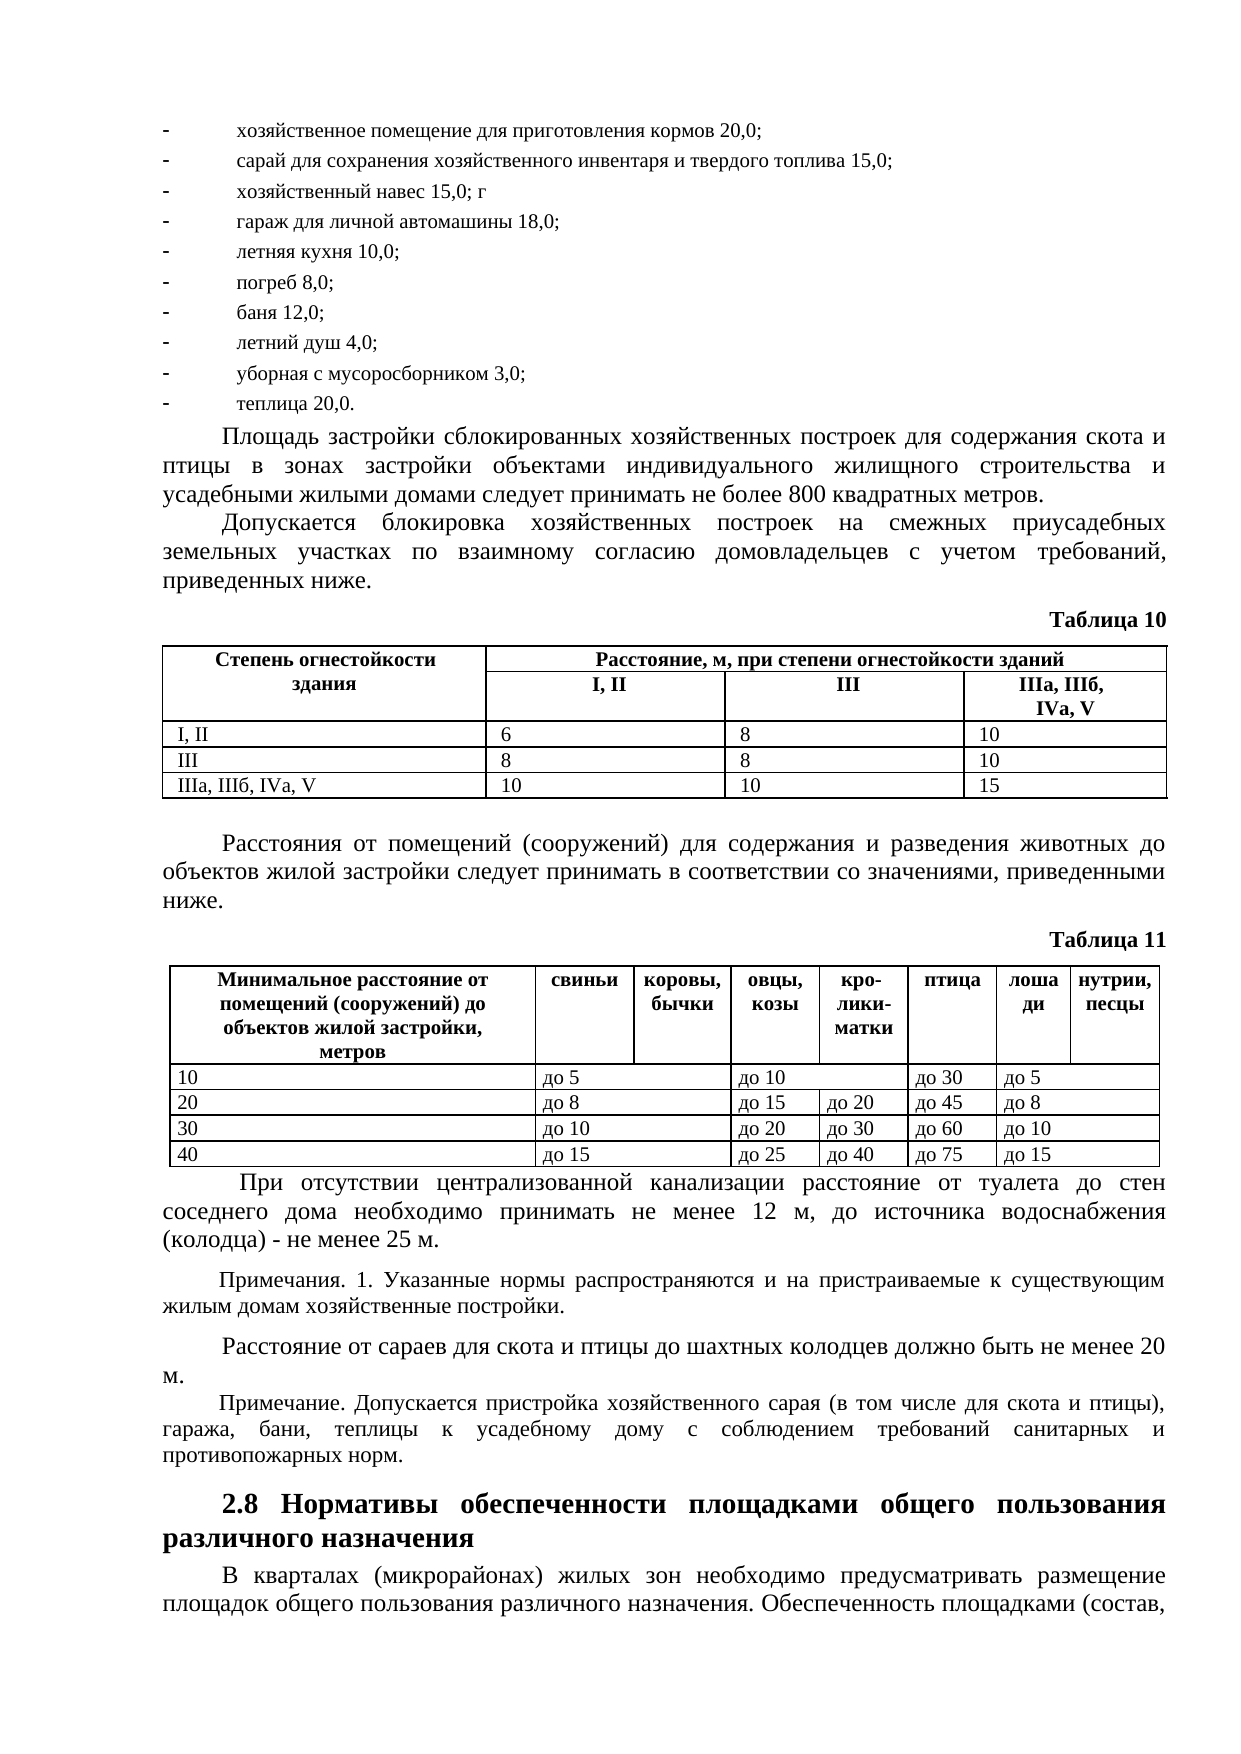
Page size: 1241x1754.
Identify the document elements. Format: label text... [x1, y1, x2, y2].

table_cell до 60 [909, 1116, 996, 1140]
table_header свиньи [536, 967, 633, 1063]
table_cell 10 [171, 1065, 535, 1089]
text Примечание. Допускается пристройка хозяйственного сарая (в том числе для скота и птицы), гаража, бани, теплицы к усадебному дому с соблюдением требований санитарных и противопожарных норм. [162, 1388, 1167, 1468]
text При отсутствии централизованной канализации расстояние от туалета до стен соседнего дома необходимо принимать не менее 12 м, до источника водоснабжения (колодца) - не менее 25 м. [162, 1167, 1167, 1253]
list погреб 8,0; [162, 270, 1167, 294]
table_cell до 5 [536, 1065, 730, 1089]
table_cell до 15 [536, 1142, 730, 1166]
table_cell до 25 [732, 1142, 819, 1166]
table_cell 8 [726, 748, 963, 772]
table_cell до 75 [909, 1142, 996, 1166]
table_header Расстояние, м, при степени огнестойкости зданий [487, 647, 1166, 671]
list теплица 20,0. [162, 391, 1167, 415]
table_cell 15 [965, 773, 1166, 797]
table_header коровы, бычки [635, 967, 730, 1063]
table_header нутрии, песцы [1071, 967, 1159, 1063]
table_header лошади [997, 967, 1070, 1063]
table_cell 10 [965, 748, 1166, 772]
table_cell до 20 [820, 1090, 907, 1114]
table_cell до 10 [536, 1116, 730, 1140]
table_cell до 15 [732, 1090, 819, 1114]
text Площадь застройки сблокированных хозяйственных построек для содержания скота и птицы в зонах застройки объектами индивидуального жилищного строительства и усадебными жилыми домами следует принимать не более 800 квадратных метров. [162, 421, 1167, 507]
table_header кро- лики- матки [820, 967, 907, 1063]
list сарай для сохранения хозяйственного инвентаря и твердого топлива 15,0; [162, 148, 1167, 172]
table_cell 10 [726, 773, 963, 797]
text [162, 1560, 1167, 1617]
list летний душ 4,0; [162, 330, 1167, 354]
table_cell 6 [487, 722, 724, 746]
table_cell 20 [171, 1090, 535, 1114]
list баня 12,0; [162, 300, 1167, 324]
table_header птица [909, 967, 996, 1063]
table_cell 8 [726, 722, 963, 746]
table_cell до 15 [997, 1142, 1159, 1166]
table_cell IIIа, IIIб, IVа, V [965, 672, 1166, 720]
table_header Минимальное расстояние от помещений (сооружений) до объектов жилой застройки, метров [171, 967, 535, 1063]
table_cell до 10 [997, 1116, 1159, 1140]
table_cell I, II [163, 722, 485, 746]
table_cell до 40 [820, 1142, 907, 1166]
table_cell III [163, 748, 485, 772]
table_cell I, II [487, 672, 724, 720]
table_header овцы, козы [732, 967, 819, 1063]
table_cell IIIа, IIIб, IVа, V [163, 773, 485, 797]
list гараж для личной автомашины 18,0; [162, 209, 1167, 233]
text Расстояния от помещений (сооружений) для содержания и разведения животных до объектов жилой застройки следует принимать в соответствии со значениями, приведенными ниже. [162, 828, 1167, 914]
table_cell до 20 [732, 1116, 819, 1140]
table_cell 10 [965, 722, 1166, 746]
table_cell до 5 [997, 1065, 1159, 1089]
list уборная с мусоросборником 3,0; [162, 361, 1167, 385]
table_cell 8 [487, 748, 724, 772]
table_cell 40 [171, 1142, 535, 1166]
table_cell до 10 [732, 1065, 907, 1089]
text Расстояние от сараев для скота и птицы до шахтных колодцев должно быть не менее 20 м. [162, 1331, 1167, 1388]
list хозяйственный навес 15,0; г [162, 179, 1167, 203]
table_cell до 8 [997, 1090, 1159, 1114]
list летняя кухня 10,0; [162, 239, 1167, 263]
text Допускается блокировка хозяйственных построек на смежных приусадебных земельных участках по взаимному согласию домовладельцев с учетом требований, приведенных ниже. [162, 507, 1167, 594]
text Примечания. 1. Указанные нормы распространяются и на пристраиваемые к существующим жилым домам хозяйственные постройки. [162, 1266, 1167, 1318]
table_cell III [726, 672, 963, 720]
list хозяйственное помещение для приготовления кормов 20,0; [162, 118, 1167, 142]
table_cell до 30 [820, 1116, 907, 1140]
table_cell 30 [171, 1116, 535, 1140]
table_cell до 30 [909, 1065, 996, 1089]
table_header Степень огнестойкости здания [163, 647, 485, 720]
table_cell 10 [487, 773, 724, 797]
table_cell до 45 [909, 1090, 996, 1114]
subtitle Нормативы обеспеченности площадками общего пользования различного назначения [162, 1486, 1167, 1553]
table_cell до 8 [536, 1090, 730, 1114]
